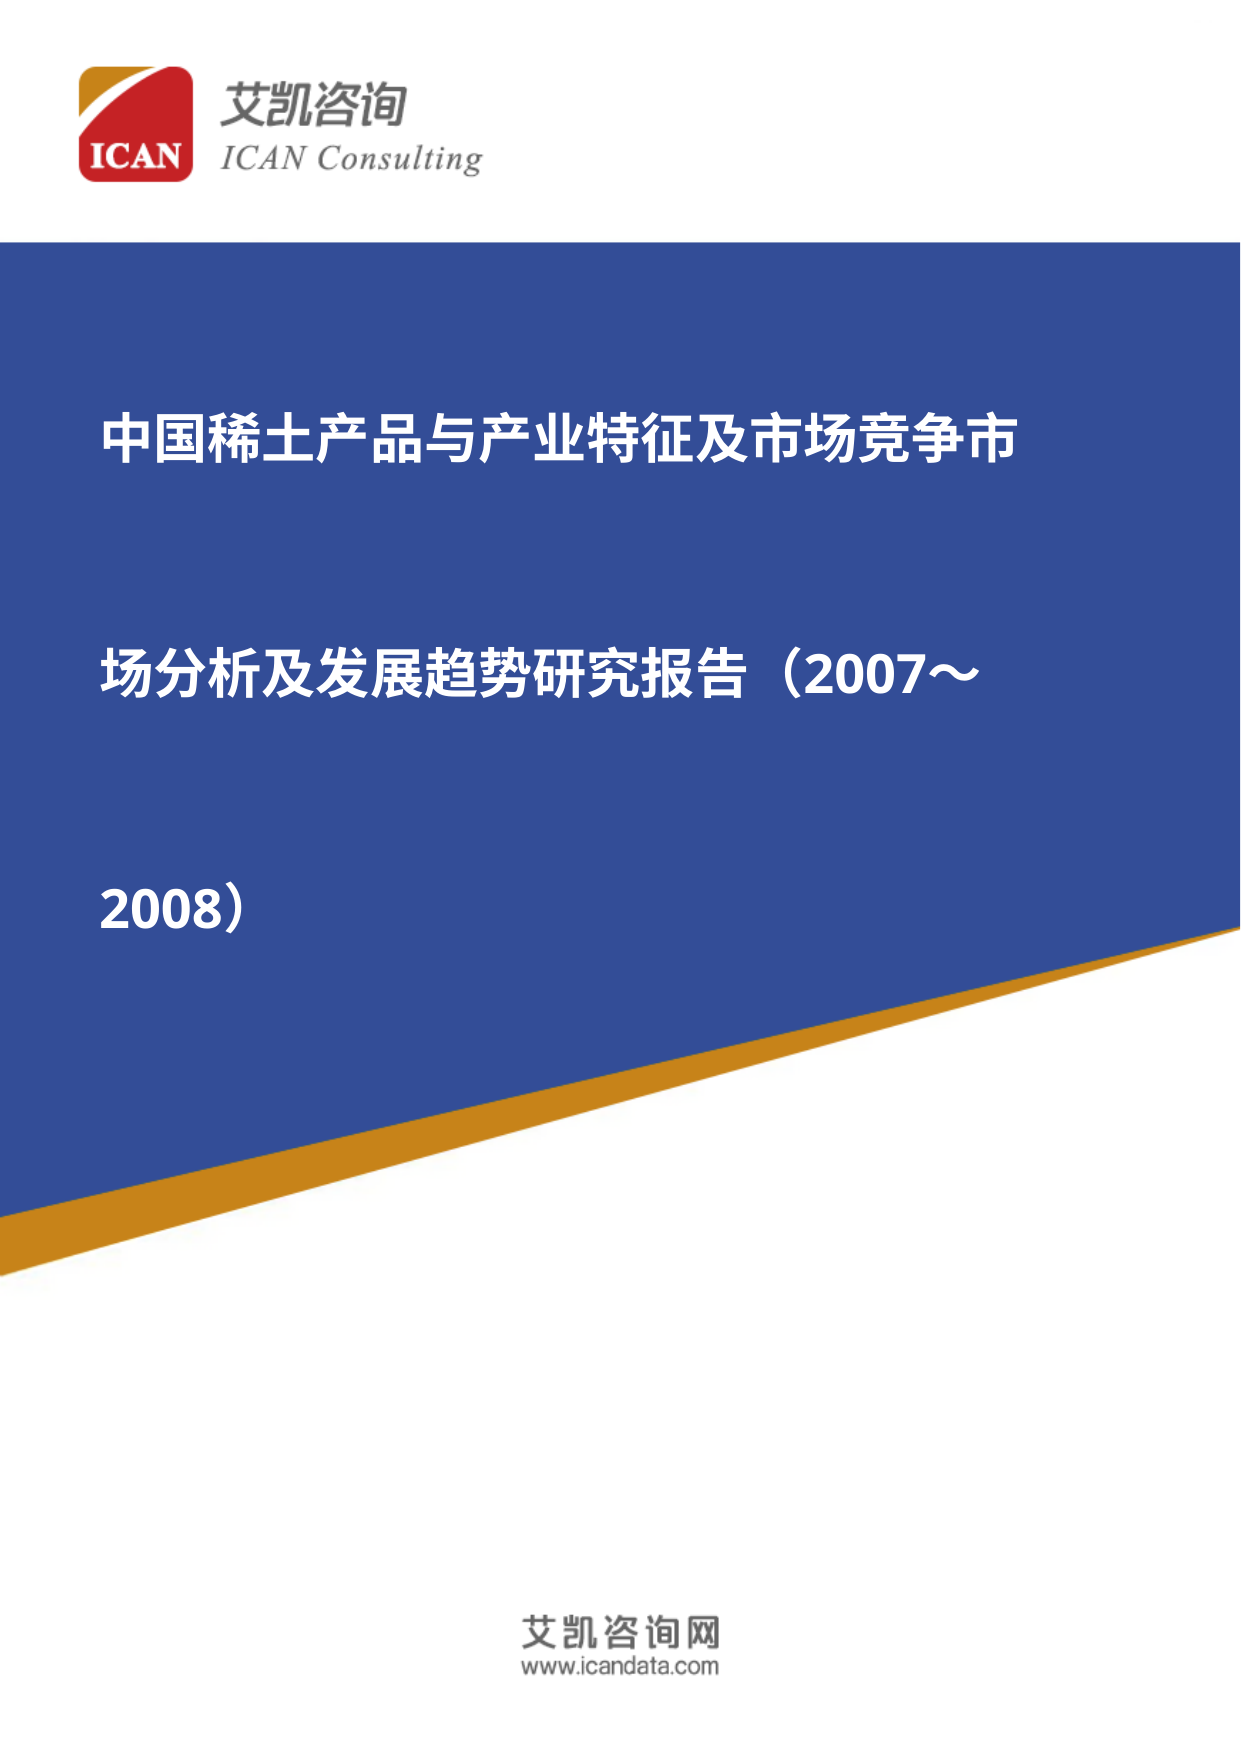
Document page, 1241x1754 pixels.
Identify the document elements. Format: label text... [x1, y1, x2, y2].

picture [0, 5, 1241, 1754]
subtitle 中国稀土产品与产业特征及市场竞争市场分析及发展趋势研究报告（2007～2008） [99, 386, 1053, 953]
